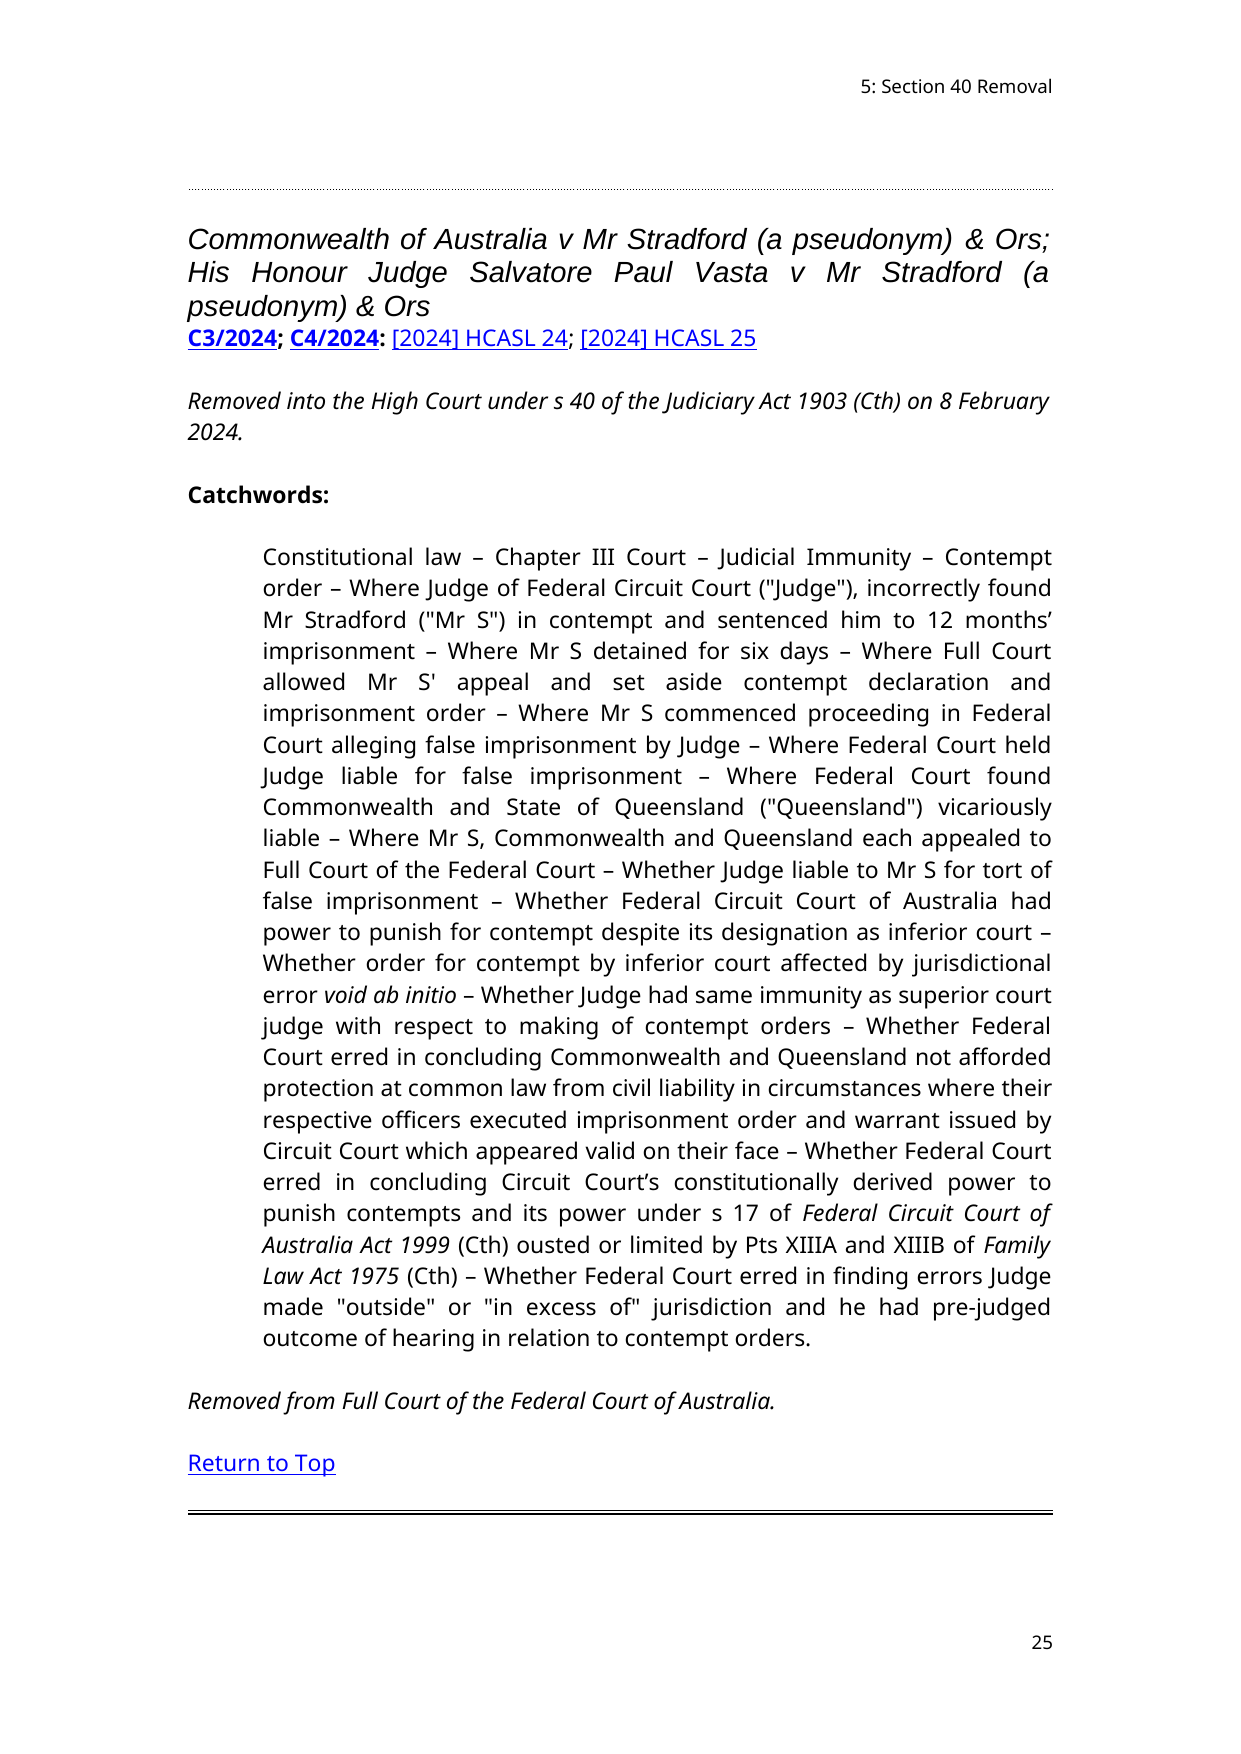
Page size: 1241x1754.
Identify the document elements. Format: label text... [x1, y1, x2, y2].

text Removed from Full Court of the Federal Court of Australia. [187, 1385, 1053, 1416]
text Catchwords: [187, 478, 1053, 510]
subtitle Commonwealth of Australia v Mr Stradford (a pseudonym) & Ors; His Honour Judge Salvatore Paul Vasta v Mr Stradford (a pseudonym) & Ors [187, 222, 1053, 322]
text C3/2024; C4/2024: [2024] HCASL 24; [2024] HCASL 25 [187, 322, 1053, 353]
text Return to Top [187, 1447, 1053, 1478]
list Constitutional law – Chapter III Court – Judicial Immunity – Contempt order – Where Judge of Federal Circuit Court ("Judge"), incorrectly found Mr Stradford ("Mr S") in contempt and sentenced him to 12 months’ imprisonment – Where Mr S detained for six days – Where Full Court allowed Mr S' appeal and set aside contempt declaration and imprisonment order – Where Mr S commenced proceeding in Federal Court alleging false imprisonment by Judge – Where Federal Court held Judge liable for false imprisonment – Where Federal Court found Commonwealth and State of Queensland ("Queensland") vicariously liable – Where Mr S, Commonwealth and Queensland each appealed to Full Court of the Federal Court – Whether Judge liable to Mr S for tort of false imprisonment – Whether Federal Circuit Court of Australia had power to punish for contempt despite its designation as inferior court – Whether order for contempt by inferior court affected by jurisdictional error void ab initio – Whether Judge had same immunity as superior court judge with respect to making of contempt orders – Whether Federal Court erred in concluding Commonwealth and Queensland not afforded protection at common law from civil liability in circumstances where their respective officers executed imprisonment order and warrant issued by Circuit Court which appeared valid on their face – Whether Federal Court erred in concluding Circuit Court’s constitutionally derived power to punish contempts and its power under s 17 of Federal Circuit Court of Australia Act 1999 (Cth) ousted or limited by Pts XIIIA and XIIIB of Family Law Act 1975 (Cth) – Whether Federal Court erred in finding errors Judge made "outside" or "in excess of" jurisdiction and he had pre-judged outcome of hearing in relation to contempt orders. [262, 541, 1053, 1353]
text Removed into the High Court under s 40 of the Judiciary Act 1903 (Cth) on 8 February 2024. [187, 385, 1053, 447]
